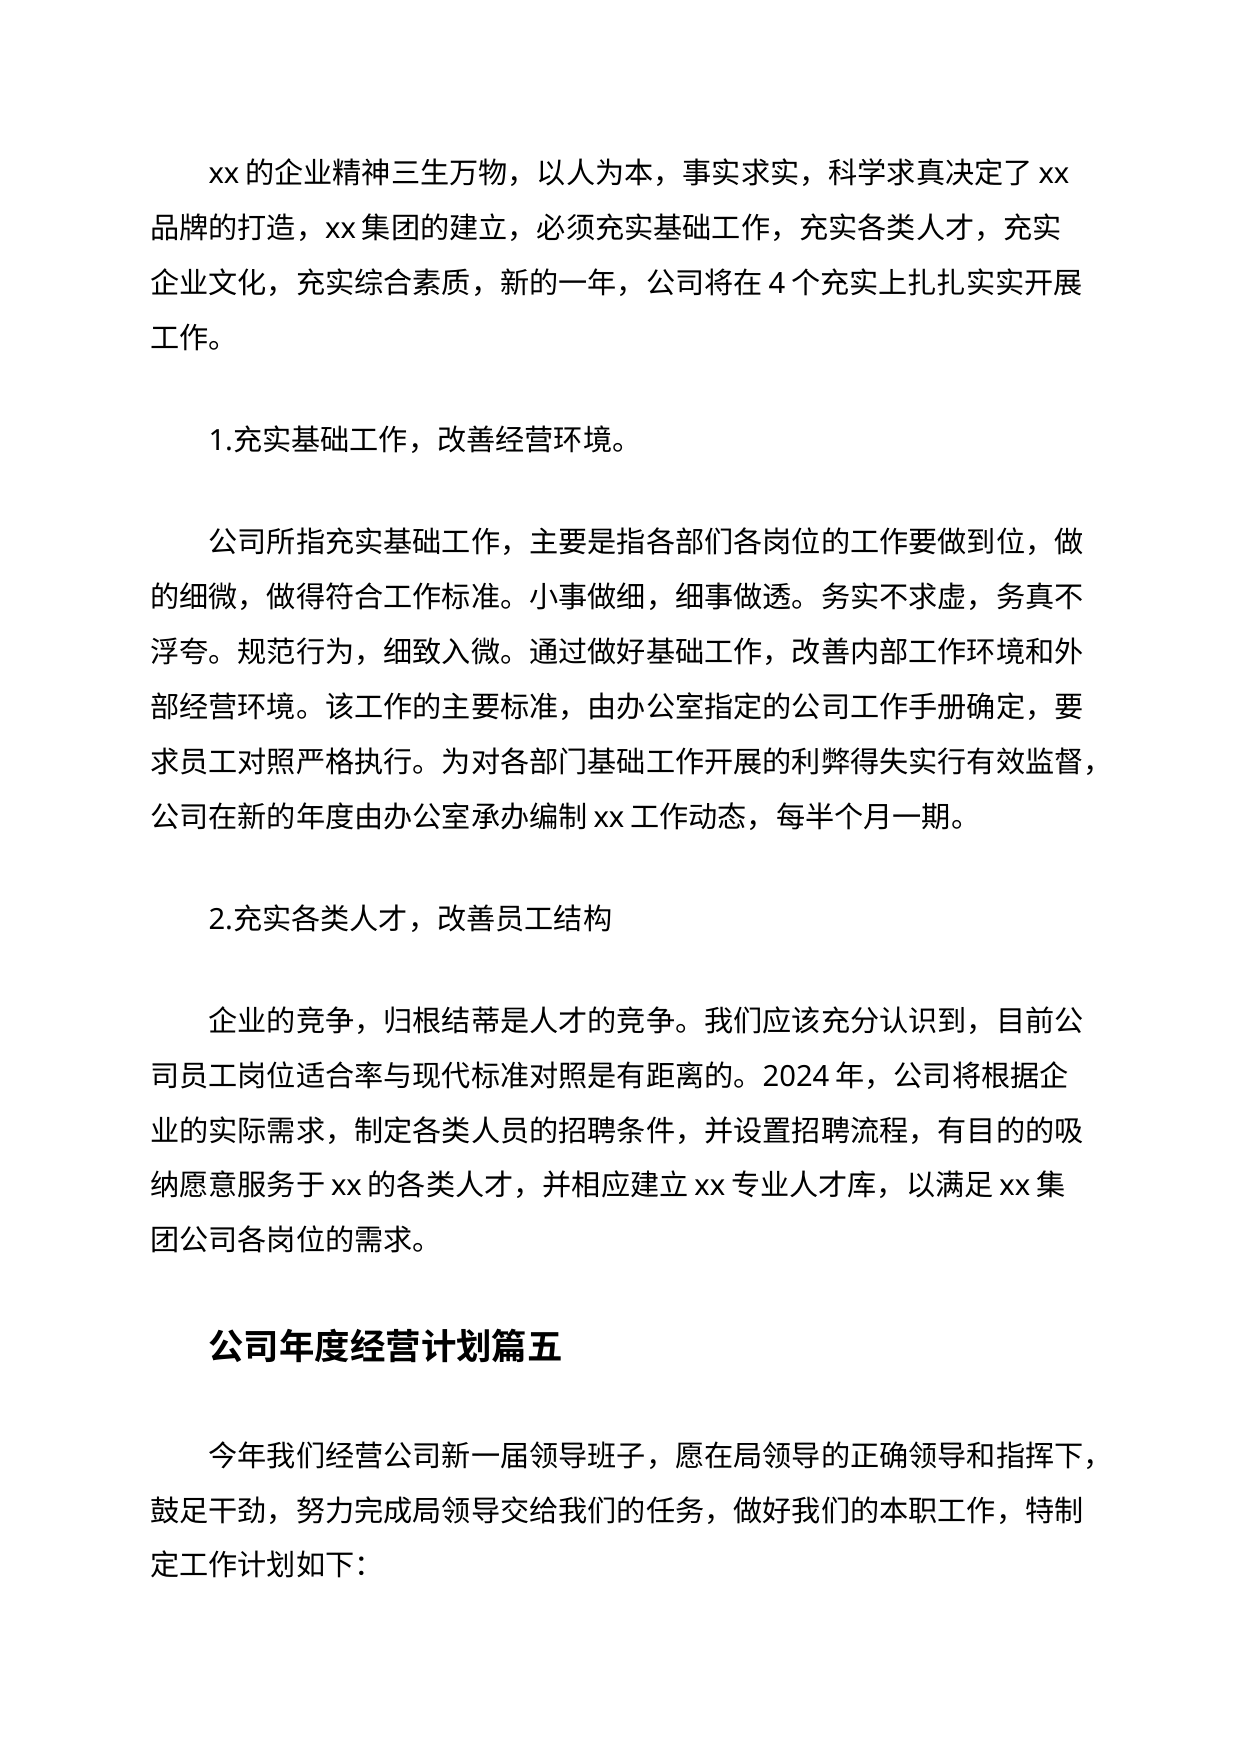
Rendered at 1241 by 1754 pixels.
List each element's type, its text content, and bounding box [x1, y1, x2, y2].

text 公司所指充实基础工作，主要是指各部们各岗位的工作要做到位，做的细微，做得符合工作标准。小事做细，细事做透。务实不求虚，务真不浮夸。规范行为，细致入微。通过做好基础工作，改善内部工作环境和外部经营环境。该工作的主要标准，由办公室指定的公司工作手册确定，要求员工对照严格执行。为对各部门基础工作开展的利弊得失实行有效监督，公司在新的年度由办公室承办编制xx工作动态，每半个月一期。 [150, 519, 1090, 836]
text 今年我们经营公司新一届领导班子，愿在局领导的正确领导和指挥下，鼓足干劲，努力完成局领导交给我们的任务，做好我们的本职工作，特制定工作计划如下： [150, 1432, 1090, 1584]
text 1.充实基础工作，改善经营环境。 [150, 417, 1090, 459]
text 公司年度经营计划篇五 [150, 1319, 1090, 1370]
text 2.充实各类人才，改善员工结构 [150, 895, 1090, 938]
text 企业的竞争，归根结蒂是人才的竞争。我们应该充分认识到，目前公司员工岗位适合率与现代标准对照是有距离的。2024年，公司将根据企业的实际需求，制定各类人员的招聘条件，并设置招聘流程，有目的的吸纳愿意服务于xx的各类人才，并相应建立xx专业人才库，以满足xx集团公司各岗位的需求。 [150, 997, 1090, 1259]
text xx的企业精神三生万物，以人为本，事实求实，科学求真决定了xx品牌的打造，xx集团的建立，必须充实基础工作，充实各类人才，充实企业文化，充实综合素质，新的一年，公司将在4个充实上扎扎实实开展工作。 [150, 150, 1090, 357]
